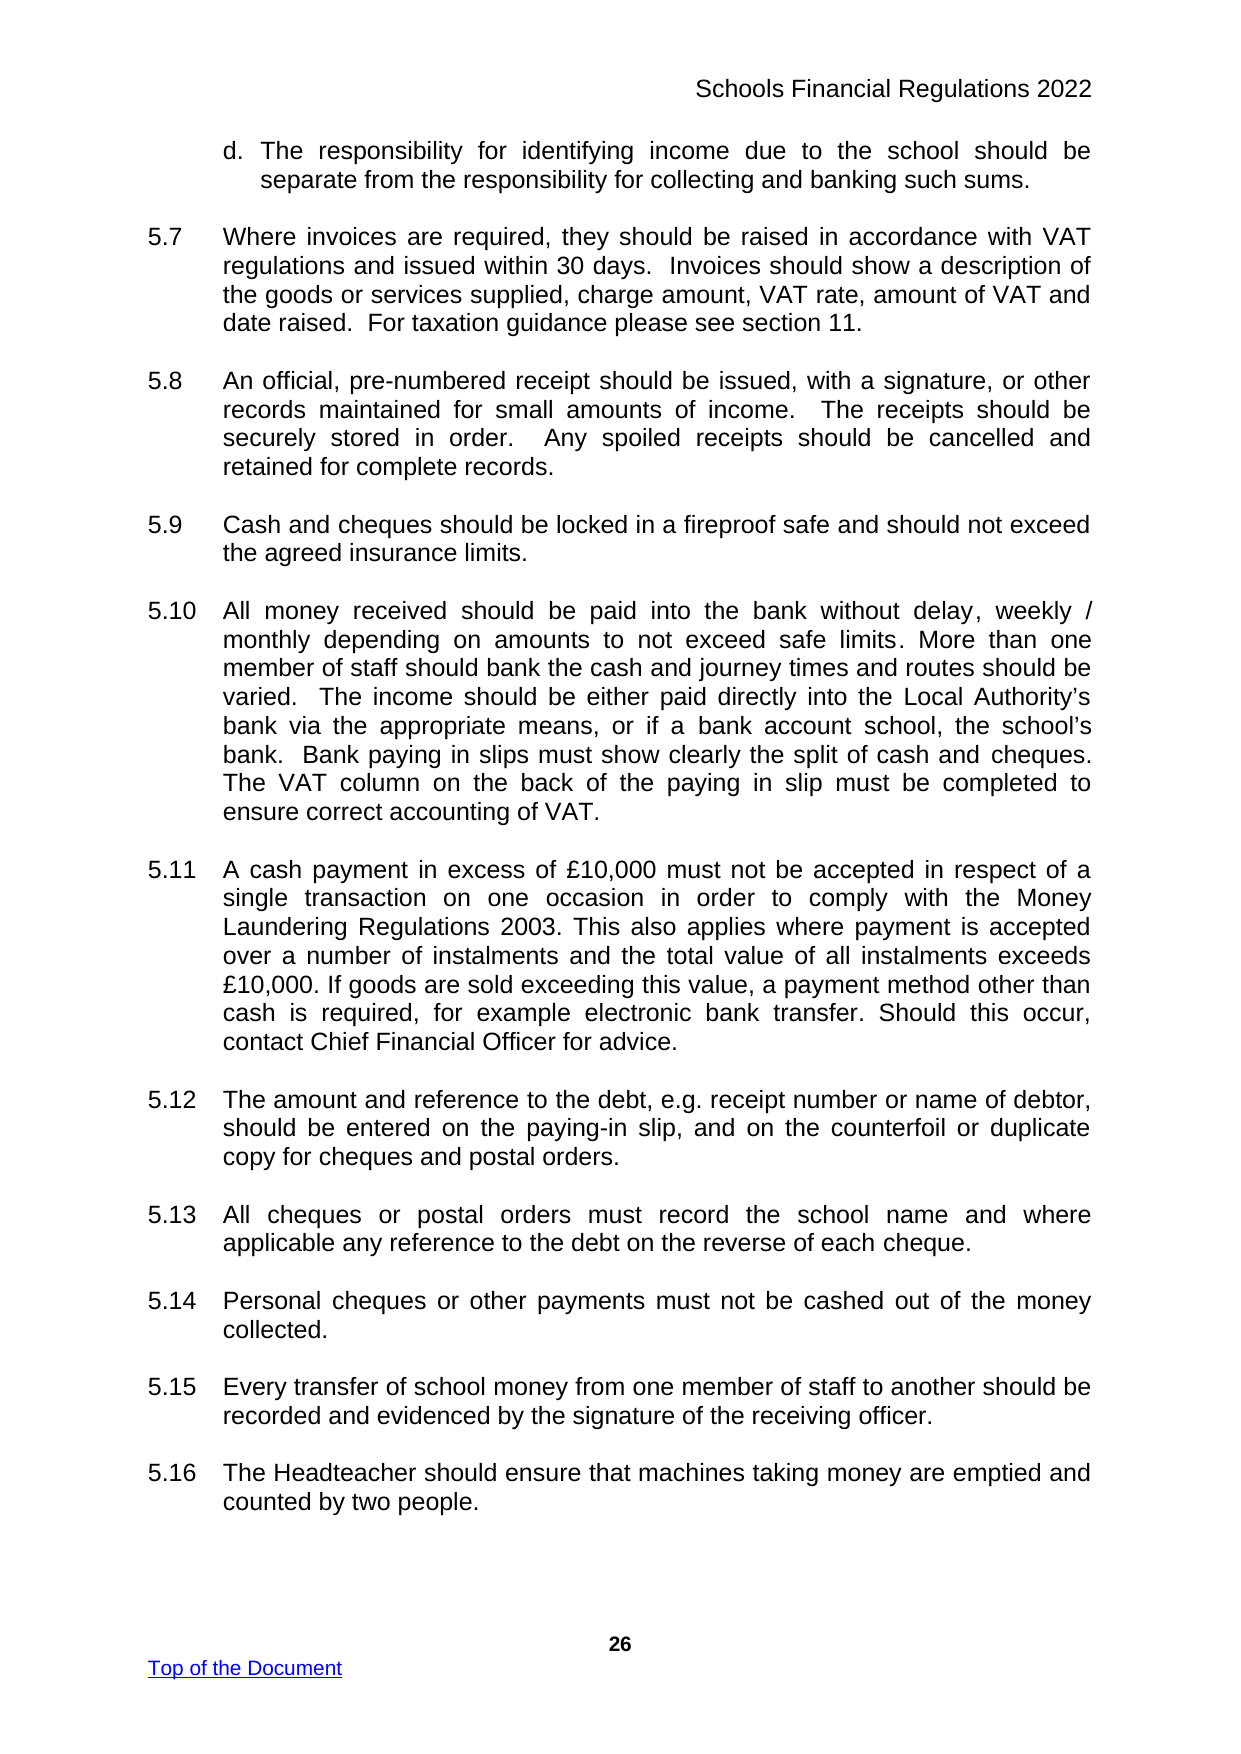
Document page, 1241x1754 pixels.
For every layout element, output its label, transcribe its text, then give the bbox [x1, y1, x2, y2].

text 5.7 Where invoices are required, they should be raised in accordance with VAT regulations and issued within 30 days. Invoices should show a description of the goods or services supplied, charge amount, VAT rate, amount of VAT and date raised. For taxation guidance please see section 11. [148, 222, 1092, 337]
text 5.12 The amount and reference to the debt, e.g. receipt number or name of debtor, should be entered on the paying-in slip, and on the counterfoil or duplicate copy for cheques and postal orders. [148, 1084, 1092, 1171]
list The responsibility for identifying income due to the school should be separate from the responsibility for collecting and banking such sums. [223, 136, 1092, 193]
text 5.15 Every transfer of school money from one member of staff to another should be recorded and evidenced by the signature of the receiving officer. [148, 1372, 1092, 1429]
text 5.11 A cash payment in excess of £10,000 must not be accepted in respect of a single transaction on one occasion in order to comply with the Money Laundering Regulations 2003. This also applies where payment is accepted over a number of instalments and the total value of all instalments exceeds £10,000. If goods are sold exceeding this value, a payment method other than cash is required, for example electronic bank transfer. Should this occur, contact Chief Financial Officer for advice. [148, 854, 1092, 1056]
text 5.14 Personal cheques or other payments must not be cashed out of the money collected. [148, 1286, 1092, 1343]
text 5.9 Cash and cheques should be locked in a fireproof safe and should not exceed the agreed insurance limits. [148, 509, 1092, 567]
text 5.8 An official, pre-numbered receipt should be issued, with a signature, or other records maintained for small amounts of income. The receipts should be securely stored in order. Any spoiled receipts should be cancelled and retained for complete records. [148, 366, 1092, 481]
text 5.16 The Headteacher should ensure that machines taking money are emptied and counted by two people. [148, 1458, 1092, 1516]
text 5.10 All money received should be paid into the bank without delay, weekly / monthly depending on amounts to not exceed safe limits. More than one member of staff should bank the cash and journey times and routes should be varied. The income should be either paid directly into the Local Authority’s bank via the appropriate means, or if a bank account school, the school’s bank. Bank paying in slips must show clearly the split of cash and cheques. The VAT column on the back of the paying in slip must be completed to ensure correct accounting of VAT. [148, 596, 1092, 826]
text 5.13 All cheques or postal orders must record the school name and where applicable any reference to the debt on the reverse of each cheque. [148, 1199, 1092, 1257]
